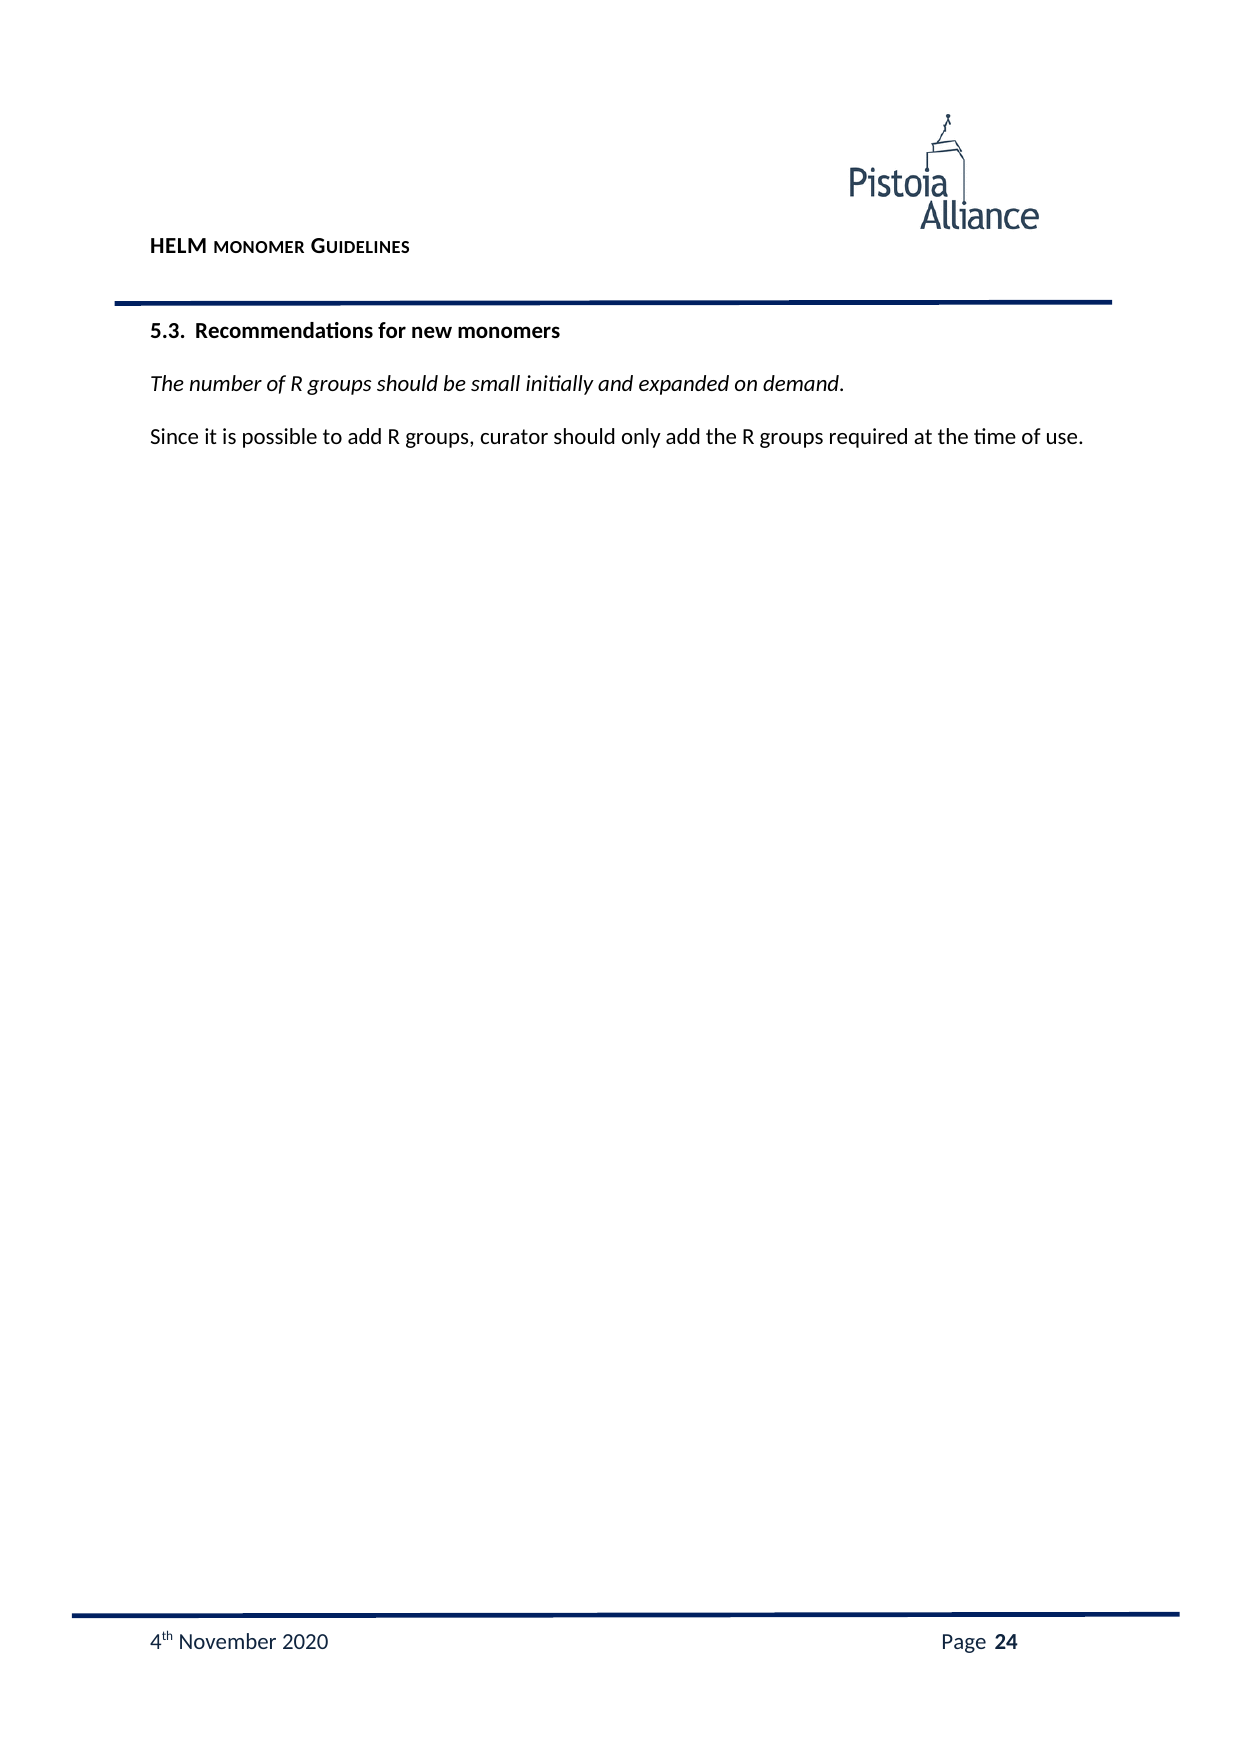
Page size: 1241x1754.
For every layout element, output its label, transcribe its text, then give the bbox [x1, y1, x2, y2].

text Since it is possible to add R groups, curator should only add the R groups required at the time of use. [150, 422, 1090, 450]
text The number of R groups should be small initially and expanded on demand. [150, 369, 1090, 397]
subtitle Recommendations for new monomers [150, 316, 1090, 344]
picture [825, 96, 1063, 254]
